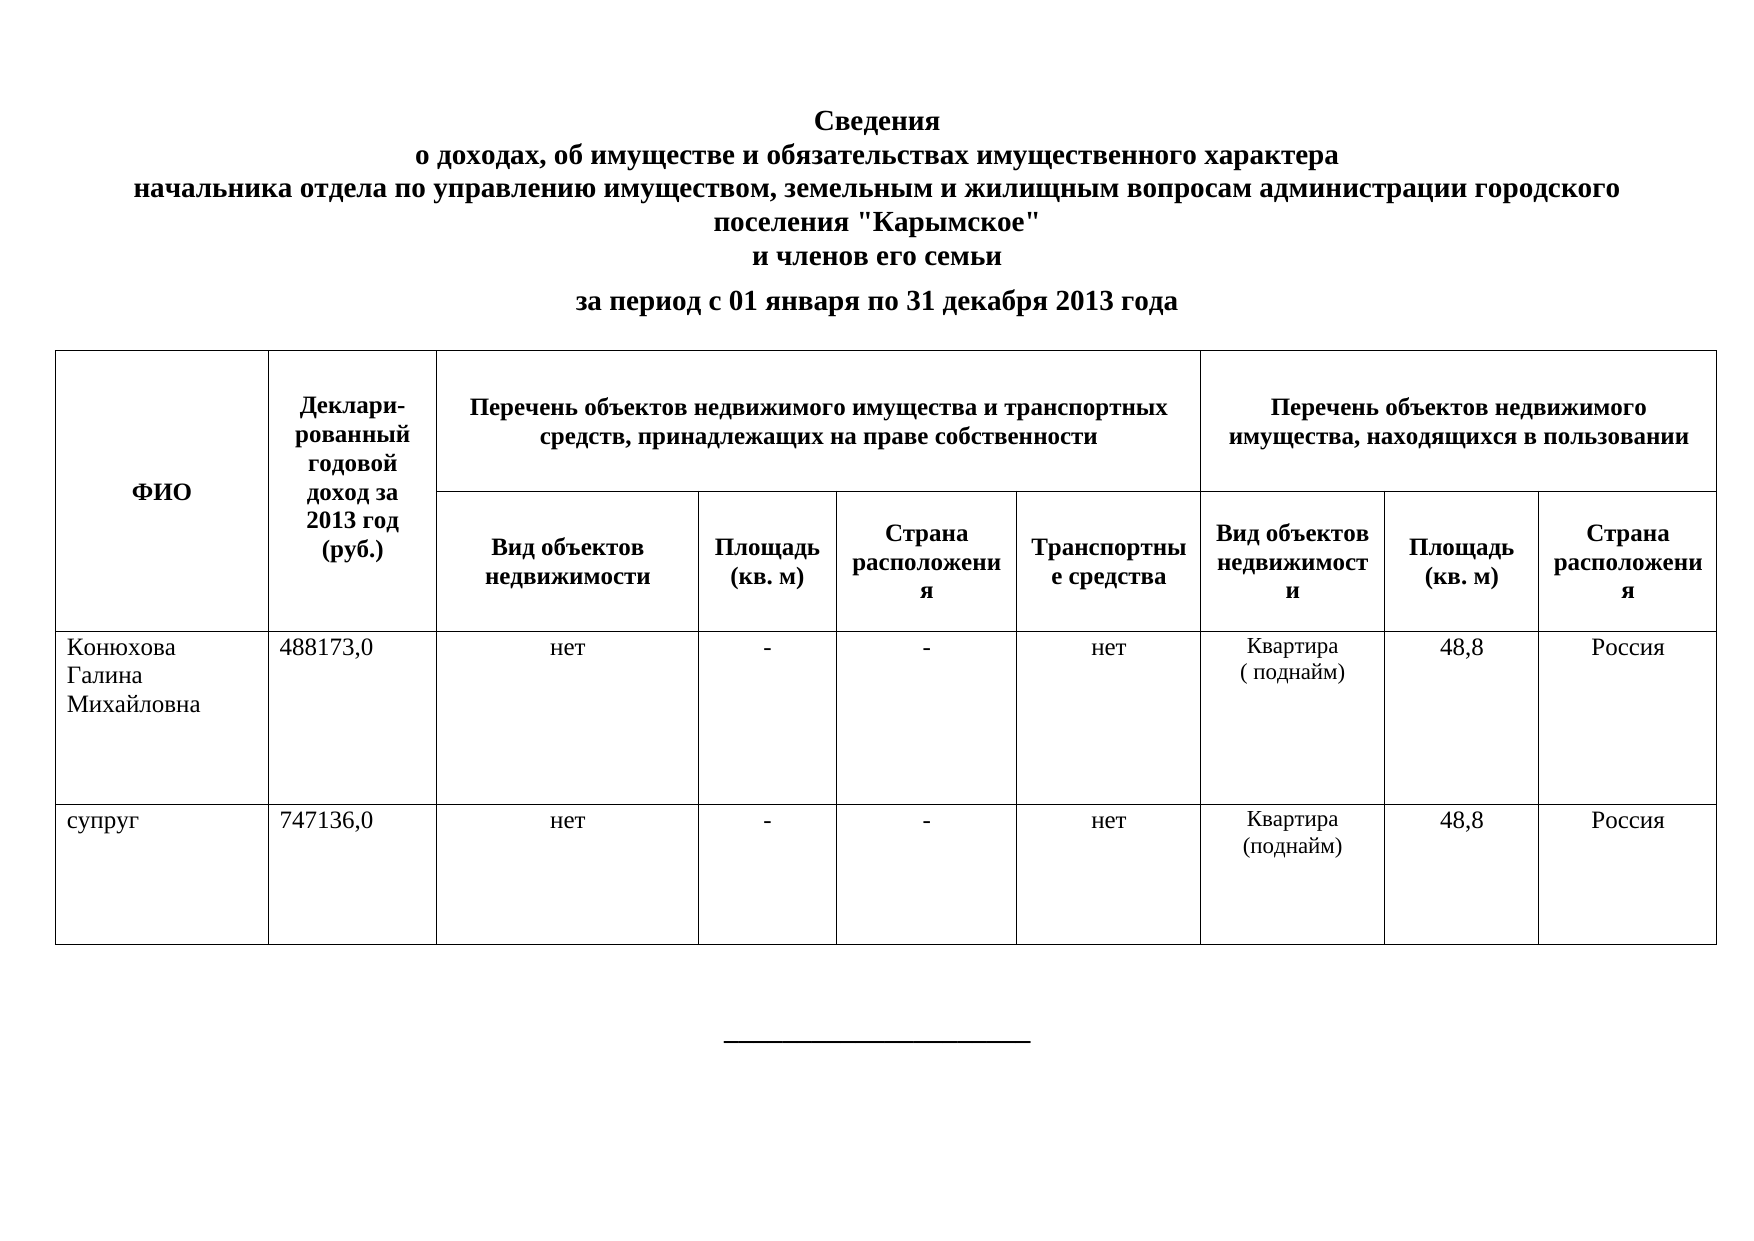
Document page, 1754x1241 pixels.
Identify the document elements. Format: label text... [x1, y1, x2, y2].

table_cell - [837, 805, 1016, 944]
table_cell Страна расположения [1539, 492, 1716, 631]
text за период с 01 января по 31 декабря 2013 года [118, 283, 1636, 317]
table_cell супруг [56, 805, 268, 944]
table_cell нет [437, 805, 698, 944]
table_cell Площадь (кв. м) [1385, 492, 1538, 631]
table_cell - [699, 632, 836, 804]
text и членов его семьи [118, 238, 1636, 271]
table_cell 747136,0 [269, 805, 436, 944]
text _____________________ [118, 1012, 1636, 1046]
table_cell нет [437, 632, 698, 804]
table_cell Вид объектов недвижимости [437, 492, 698, 631]
table_cell Конюхова Галина Михайловна [56, 632, 268, 804]
table_cell нет [1017, 805, 1200, 944]
table_cell нет [1017, 632, 1200, 804]
table_header Деклари-рованный годовой доход за 2013 год (руб.) [269, 351, 436, 631]
table_cell - [699, 805, 836, 944]
table_cell Россия [1539, 805, 1716, 944]
table_cell 48,8 [1385, 632, 1538, 804]
table_cell Квартира ( поднайм) [1201, 632, 1384, 804]
table_cell 488173,0 [269, 632, 436, 804]
table_cell - [837, 632, 1016, 804]
table_cell Вид объектов недвижимости [1201, 492, 1384, 631]
table_cell 48,8 [1385, 805, 1538, 944]
table_header Перечень объектов недвижимого имущества, находящихся в пользовании [1201, 351, 1716, 491]
table_cell Россия [1539, 632, 1716, 804]
table_cell Транспортные средства [1017, 492, 1200, 631]
text начальника отдела по управлению имуществом, земельным и жилищным вопросам администрации городского поселения "Карымское" [118, 171, 1636, 238]
table_cell Площадь (кв. м) [699, 492, 836, 631]
table_cell Страна расположения [837, 492, 1016, 631]
text Сведения [118, 103, 1636, 137]
table_header ФИО [56, 351, 268, 631]
table_header Перечень объектов недвижимого имущества и транспортных средств, принадлежащих на праве собственности [437, 351, 1200, 491]
text о доходах, об имуществе и обязательствах имущественного характера [118, 137, 1636, 171]
table_cell Квартира (поднайм) [1201, 805, 1384, 944]
